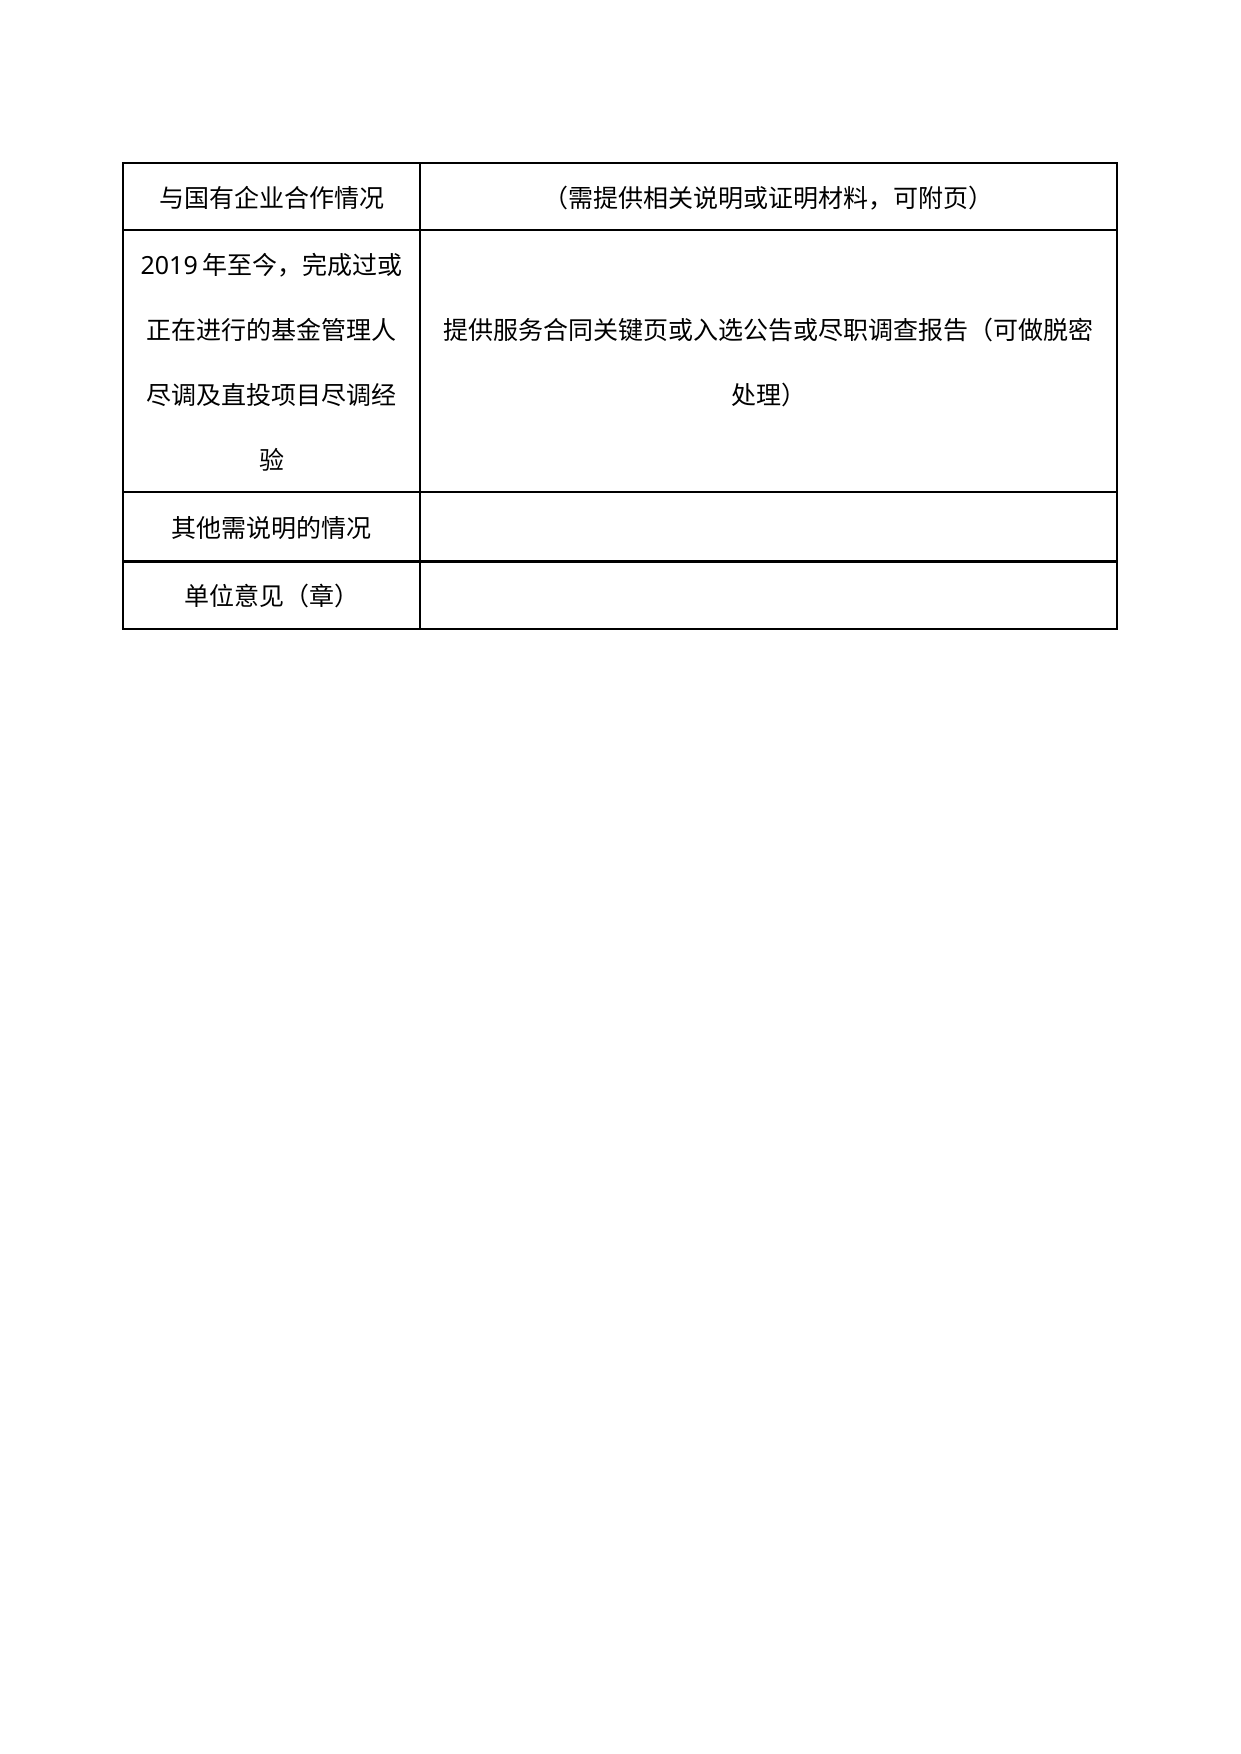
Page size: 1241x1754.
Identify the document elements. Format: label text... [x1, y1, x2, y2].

table_cell （需提供相关说明或证明材料，可附页） [421, 164, 1116, 229]
table_cell 提供服务合同关键页或入选公告或尽职调查报告（可做脱密处理） [421, 231, 1116, 491]
table_cell 其他需说明的情况 [124, 493, 419, 560]
table_cell 与国有企业合作情况 [124, 164, 419, 229]
table_cell [421, 493, 1116, 560]
table_cell 2019年至今，完成过或正在进行的基金管理人尽调及直投项目尽调经验 [124, 231, 419, 491]
table_cell [421, 563, 1116, 627]
table_cell 单位意见（章） [124, 563, 419, 627]
